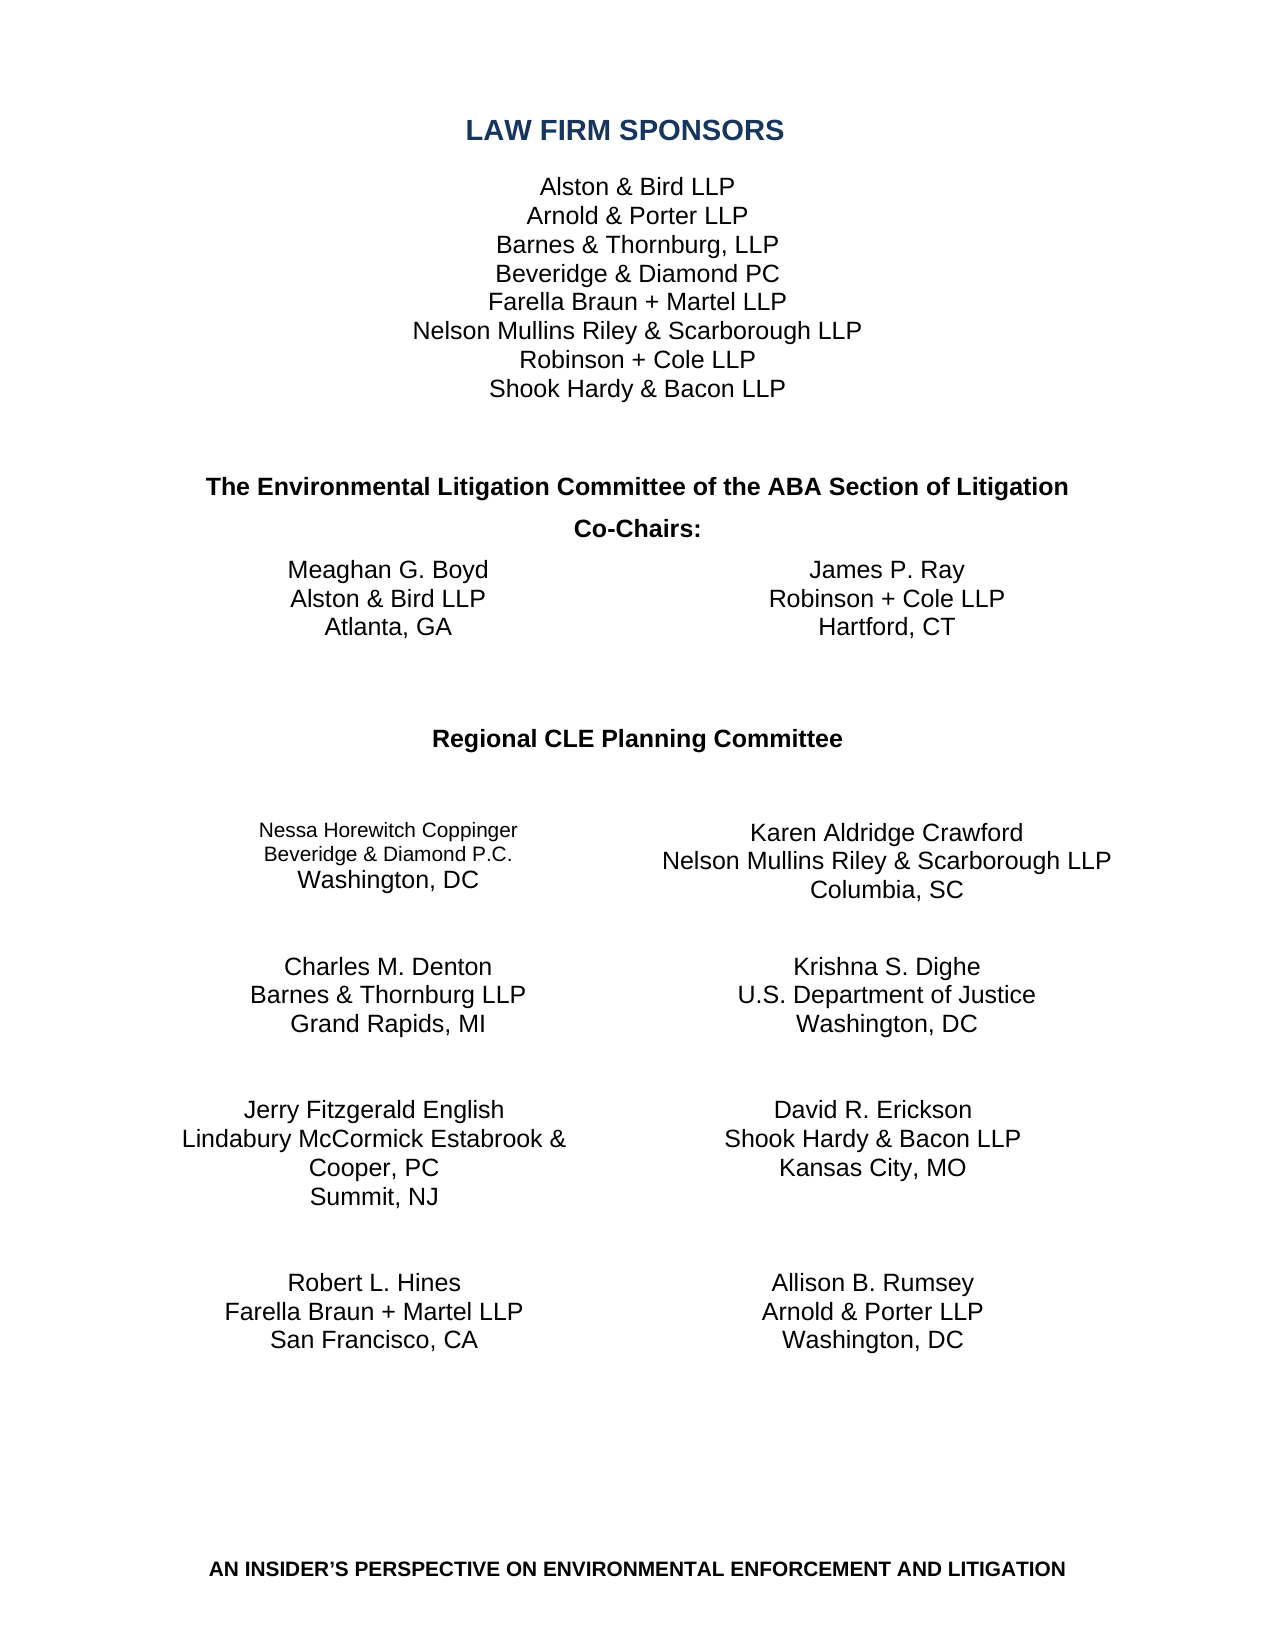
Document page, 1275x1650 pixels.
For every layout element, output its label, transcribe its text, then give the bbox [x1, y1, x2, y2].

text Shook Hardy & Bacon LLP [150, 374, 1125, 402]
table_header James P. Ray Robinson + Cole LLP Hartford, CT [638, 555, 1136, 670]
subtitle The Environmental Litigation Committee of the ABA Section of Litigation [150, 472, 1125, 501]
table_header Meaghan G. Boyd Alston & Bird LLP Atlanta, GA [139, 555, 637, 670]
text LAW FIRM SPONSORS [125, 112, 1125, 146]
subtitle Co-Chairs: [150, 514, 1125, 542]
table_header Jerry Fitzgerald English Lindabury McCormick Estabrook & Cooper, PC Summit, NJ Robert L. Hines Farella Braun + Martel LLP San Francisco, CA [139, 1096, 609, 1441]
text Barnes & Thornburg, LLP Beveridge & Diamond PC [150, 230, 1125, 287]
table_cell Charles M. Denton Barnes & Thornburg LLP Grand Rapids, MI [139, 952, 637, 1096]
text Robinson + Cole LLP [150, 345, 1125, 374]
text Nelson Mullins Riley & Scarborough LLP [150, 316, 1125, 345]
text Arnold & Porter LLP [150, 201, 1125, 230]
table_header Karen Aldridge Crawford Nelson Mullins Riley & Scarborough LLP Columbia, SC [638, 818, 1136, 952]
subtitle Regional CLE Planning Committee [150, 724, 1125, 752]
table_header Nessa Horewitch Coppinger Beveridge & Diamond P.C. Washington, DC [139, 818, 637, 952]
text Farella Braun + Martel LLP [150, 287, 1125, 316]
text Alston & Bird LLP [150, 172, 1125, 201]
table_cell Krishna S. Dighe U.S. Department of Justice Washington, DC [638, 952, 1136, 1096]
table_header David R. Erickson Shook Hardy & Bacon LLP Kansas City, MO Allison B. Rumsey Arnold & Porter LLP Washington, DC [609, 1096, 1136, 1441]
